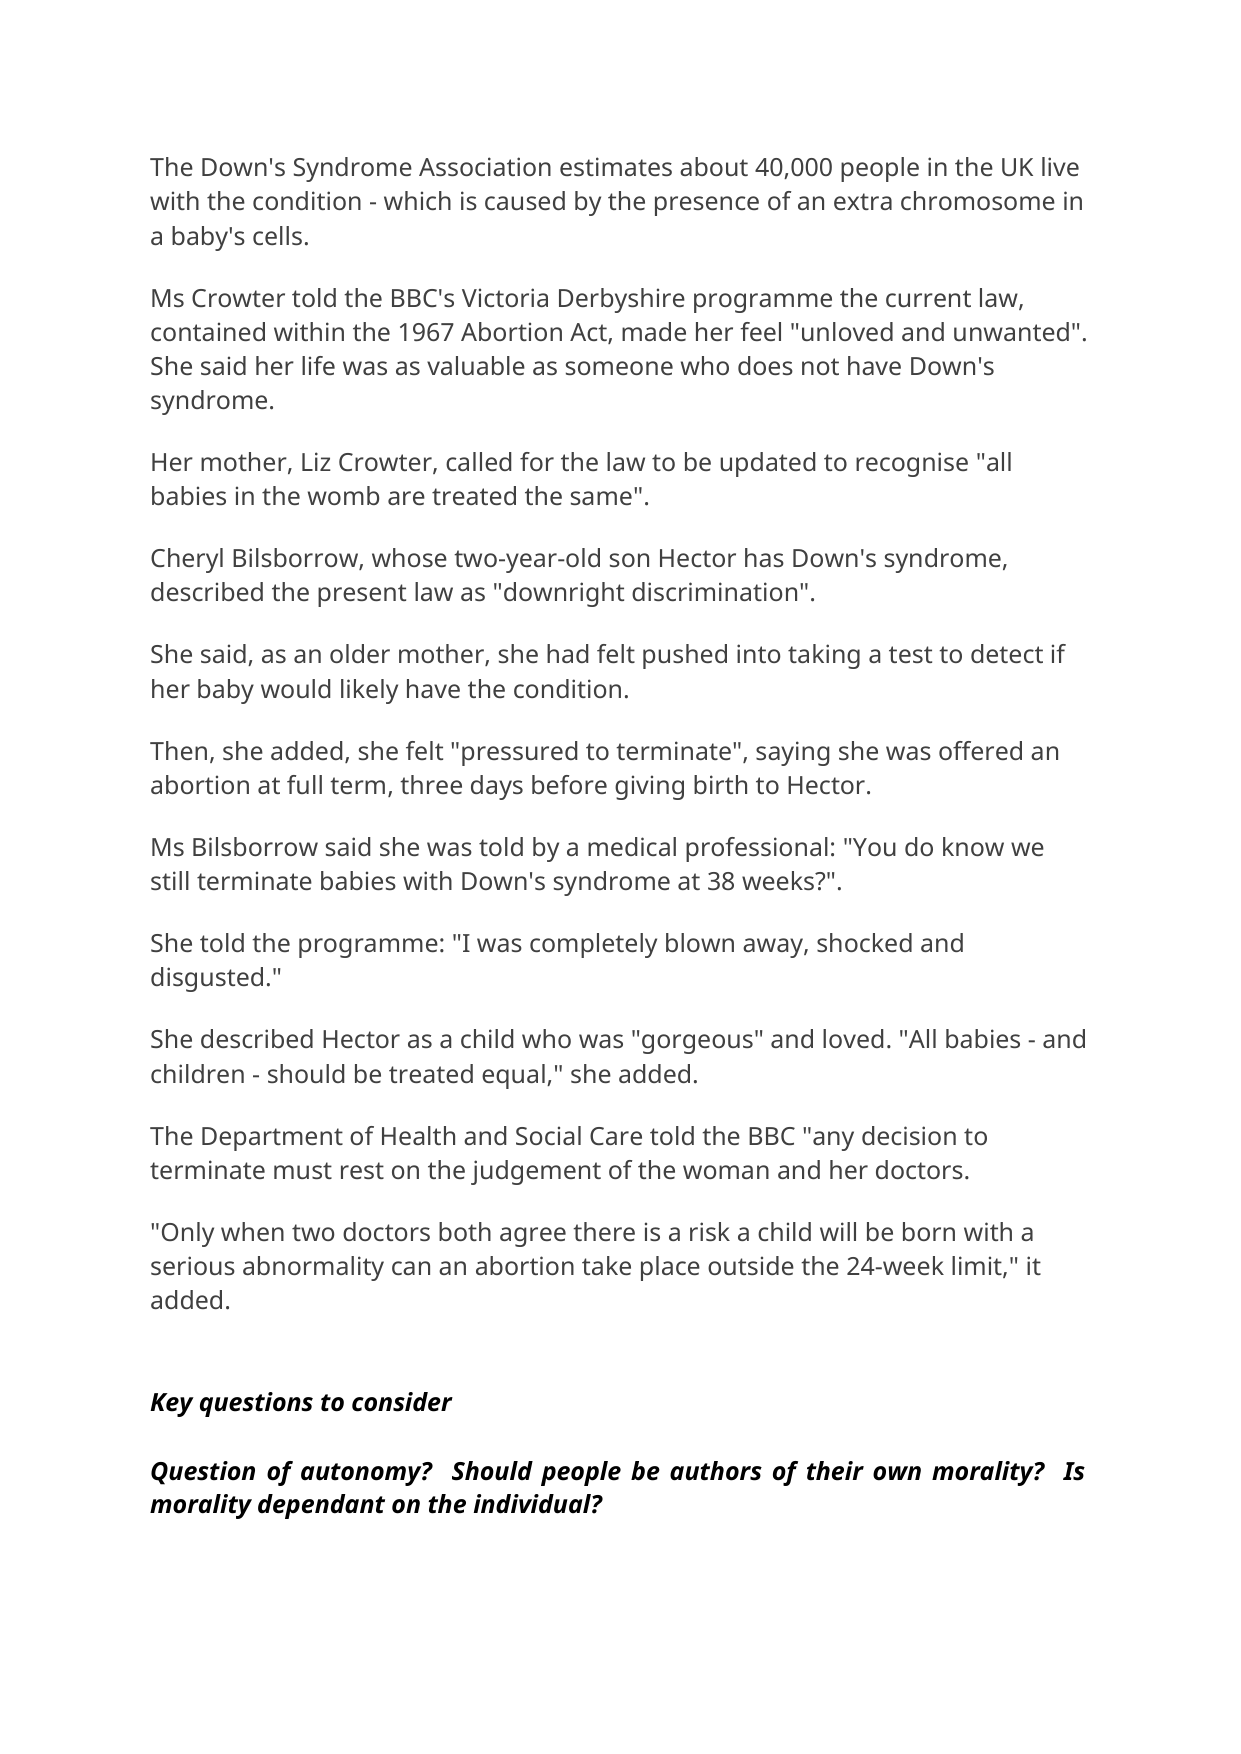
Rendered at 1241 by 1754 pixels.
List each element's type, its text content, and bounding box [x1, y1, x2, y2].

text Cheryl Bilsborrow, whose two-year-old son Hector has Down's syndrome, described the present law as "downright discrimination". [150, 541, 1090, 609]
text Question of autonomy? Should people be authors of their own morality? Is morality dependant on the individual? [150, 1453, 1090, 1521]
text The Down's Syndrome Association estimates about 40,000 people in the UK live with the condition - which is caused by the presence of an extra chromosome in a baby's cells. [150, 150, 1090, 252]
text Ms Crowter told the BBC's Victoria Derbyshire programme the current law, contained within the 1967 Abortion Act, made her feel "unloved and unwanted". She said her life was as valuable as someone who does not have Down's syndrome. [150, 280, 1090, 417]
text The Department of Health and Social Care told the BBC "any decision to terminate must rest on the judgement of the woman and her doctors. [150, 1118, 1090, 1187]
text She described Hector as a child who was "gorgeous" and loved. "All babies - and children - should be treated equal," she added. [150, 1022, 1090, 1090]
text Ms Bilsborrow said she was told by a medical professional: "You do know we still terminate babies with Down's syndrome at 38 weeks?". [150, 830, 1090, 898]
text She told the programme: "I was completely blown away, shocked and disgusted." [150, 926, 1090, 994]
text Her mother, Liz Crowter, called for the law to be updated to recognise "all babies in the womb are treated the same". [150, 445, 1090, 513]
text Key questions to consider [150, 1385, 1090, 1419]
text "Only when two doctors both agree there is a risk a child will be born with a serious abnormality can an abortion take place outside the 24-week limit," it added. [150, 1215, 1090, 1317]
text She said, as an older mother, she had felt pushed into taking a test to detect if her baby would likely have the condition. [150, 637, 1090, 705]
text Then, she added, she felt "pressured to terminate", saying she was offered an abortion at full term, three days before giving birth to Hector. [150, 733, 1090, 802]
